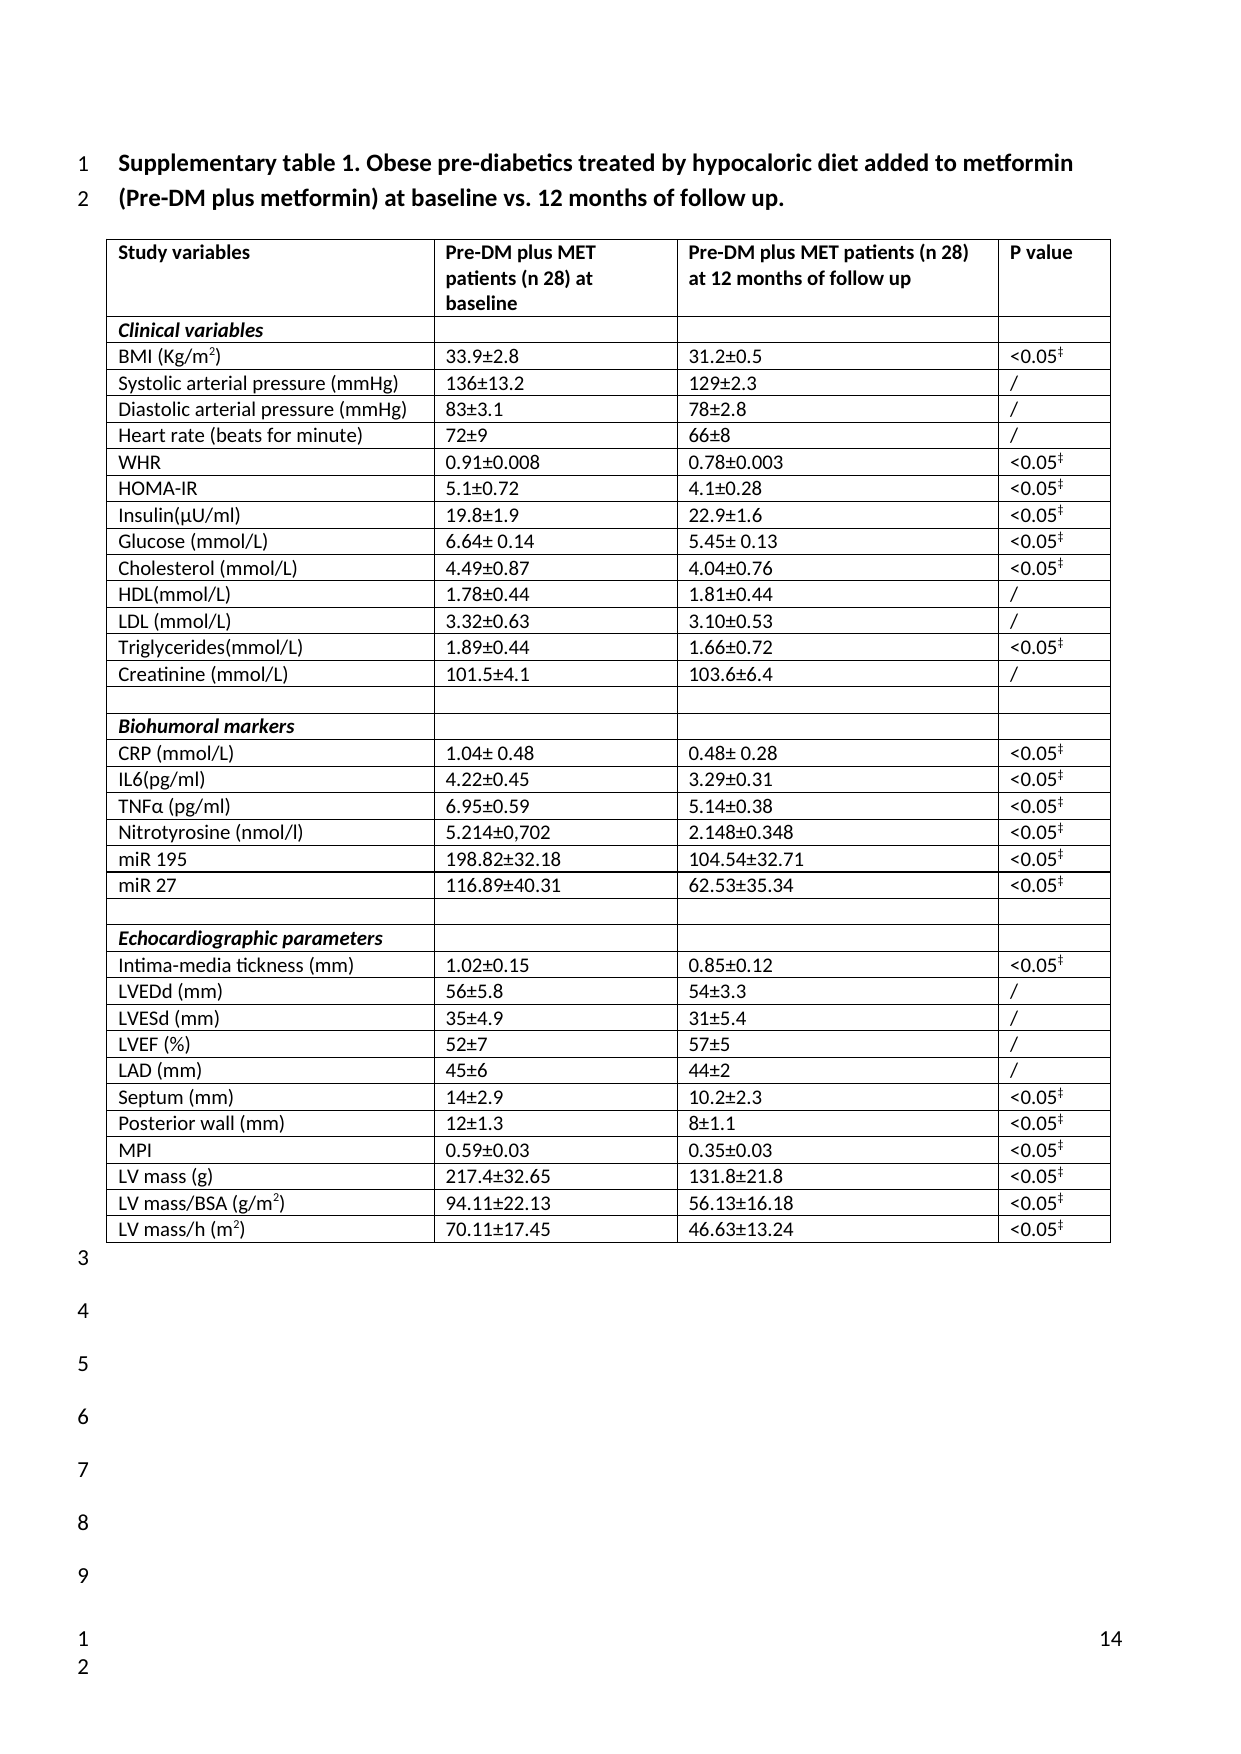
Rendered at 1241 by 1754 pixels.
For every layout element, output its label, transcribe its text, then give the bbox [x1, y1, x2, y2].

table_cell [435, 714, 677, 739]
table_cell 0.59±0.03 [435, 1137, 677, 1162]
table_cell 56.13±16.18 [678, 1190, 998, 1215]
table_cell <0.05‡ [999, 449, 1110, 474]
table_cell 62.53±35.34 [678, 873, 998, 898]
table_cell 10.2±2.3 [678, 1084, 998, 1109]
table_cell Heart rate (beats for minute) [107, 423, 434, 448]
table_cell 0.91±0.008 [435, 449, 677, 474]
table_cell 45±6 [435, 1058, 677, 1083]
table_cell Glucose (mmol/L) [107, 529, 434, 554]
table_cell 56±5.8 [435, 978, 677, 1004]
table_cell 1.02±0.15 [435, 952, 677, 977]
table_cell <0.05‡ [999, 873, 1110, 898]
table_cell 2.148±0.348 [678, 820, 998, 845]
table_cell Nitrotyrosine (nmol/l) [107, 820, 434, 845]
table_cell <0.05‡ [999, 1111, 1110, 1136]
table_cell [999, 714, 1110, 739]
table_cell 83±3.1 [435, 396, 677, 422]
table_cell Septum (mm) [107, 1084, 434, 1109]
table_cell Clinical variables [107, 317, 434, 342]
table_cell 1.78±0.44 [435, 581, 677, 607]
table_cell 35±4.9 [435, 1005, 677, 1030]
table_cell 131.8±21.8 [678, 1164, 998, 1189]
table_cell 116.89±40.31 [435, 873, 677, 898]
table_cell 44±2 [678, 1058, 998, 1083]
table_cell HDL(mmol/L) [107, 581, 434, 607]
table_cell 101.5±4.1 [435, 661, 677, 686]
table_cell 217.4±32.65 [435, 1164, 677, 1189]
table_cell 104.54±32.71 [678, 846, 998, 871]
table_cell 4.1±0.28 [678, 476, 998, 501]
table_cell [678, 317, 998, 342]
table_cell [435, 899, 677, 924]
table_cell / [999, 423, 1110, 448]
table_cell 31±5.4 [678, 1005, 998, 1030]
table_cell 19.8±1.9 [435, 502, 677, 527]
table_cell 52±7 [435, 1031, 677, 1057]
table_cell 78±2.8 [678, 396, 998, 422]
table_cell [999, 899, 1110, 924]
table_cell WHR [107, 449, 434, 474]
table_cell 0.78±0.003 [678, 449, 998, 474]
table_cell miR 195 [107, 846, 434, 871]
table_cell <0.05‡ [999, 820, 1110, 845]
table_cell 22.9±1.6 [678, 502, 998, 527]
table_cell Triglycerides(mmol/L) [107, 634, 434, 660]
table_cell IL6(pg/ml) [107, 767, 434, 792]
table_cell 5.1±0.72 [435, 476, 677, 501]
table_cell <0.05‡ [999, 634, 1110, 660]
table_cell 5.14±0.38 [678, 793, 998, 818]
table_cell <0.05‡ [999, 1137, 1110, 1162]
table_cell LVEF (%) [107, 1031, 434, 1057]
table_cell <0.05‡ [999, 1084, 1110, 1109]
table_cell [107, 687, 434, 713]
table_header Study variables [107, 240, 434, 316]
table_cell 72±9 [435, 423, 677, 448]
table_cell Systolic arterial pressure (mmHg) [107, 370, 434, 395]
table_cell 33.9±2.8 [435, 343, 677, 369]
table_cell 129±2.3 [678, 370, 998, 395]
table_cell <0.05‡ [999, 343, 1110, 369]
table_cell 5.45± 0.13 [678, 529, 998, 554]
table_cell 70.11±17.45 [435, 1216, 677, 1242]
table_cell 103.6±6.4 [678, 661, 998, 686]
table_cell / [999, 581, 1110, 607]
table_cell / [999, 1031, 1110, 1057]
table_cell <0.05‡ [999, 555, 1110, 580]
table_cell LV mass/BSA (g/m2) [107, 1190, 434, 1215]
table_cell Biohumoral markers [107, 714, 434, 739]
table_cell / [999, 608, 1110, 633]
table_cell 136±13.2 [435, 370, 677, 395]
table_cell 3.32±0.63 [435, 608, 677, 633]
table_cell LVEDd (mm) [107, 978, 434, 1004]
table_cell HOMA-IR [107, 476, 434, 501]
table_cell 57±5 [678, 1031, 998, 1057]
table_header Pre-DM plus MET patients (n 28) at 12 months of follow up [678, 240, 998, 316]
table_cell / [999, 661, 1110, 686]
table_cell [435, 317, 677, 342]
table_cell 12±1.3 [435, 1111, 677, 1136]
table_cell 31.2±0.5 [678, 343, 998, 369]
table_cell Intima-media tickness (mm) [107, 952, 434, 977]
table_cell MPI [107, 1137, 434, 1162]
table_cell <0.05‡ [999, 529, 1110, 554]
table_cell / [999, 1058, 1110, 1083]
table_cell LV mass (g) [107, 1164, 434, 1189]
table_cell 14±2.9 [435, 1084, 677, 1109]
table_cell / [999, 1005, 1110, 1030]
table_cell <0.05‡ [999, 1216, 1110, 1242]
table_cell / [999, 978, 1110, 1004]
table_cell <0.05‡ [999, 740, 1110, 766]
table_cell 1.66±0.72 [678, 634, 998, 660]
table_cell 1.04± 0.48 [435, 740, 677, 766]
table_cell / [999, 370, 1110, 395]
table_cell Creatinine (mmol/L) [107, 661, 434, 686]
table_cell 1.89±0.44 [435, 634, 677, 660]
table_cell LVESd (mm) [107, 1005, 434, 1030]
table_cell [678, 925, 998, 951]
table_cell <0.05‡ [999, 1164, 1110, 1189]
table_cell Diastolic arterial pressure (mmHg) [107, 396, 434, 422]
table_cell [678, 714, 998, 739]
table_cell 54±3.3 [678, 978, 998, 1004]
table_cell Posterior wall (mm) [107, 1111, 434, 1136]
table_cell [435, 687, 677, 713]
table_cell LV mass/h (m2) [107, 1216, 434, 1242]
table_cell 5.214±0,702 [435, 820, 677, 845]
table_cell [678, 899, 998, 924]
table_cell [999, 925, 1110, 951]
table_cell miR 27 [107, 873, 434, 898]
table_cell 0.35±0.03 [678, 1137, 998, 1162]
table_cell [999, 317, 1110, 342]
table_cell Echocardiographic parameters [107, 925, 434, 951]
table_cell 0.85±0.12 [678, 952, 998, 977]
table_cell [435, 925, 677, 951]
table_cell 4.04±0.76 [678, 555, 998, 580]
table_cell <0.05‡ [999, 767, 1110, 792]
table_cell 6.95±0.59 [435, 793, 677, 818]
table_cell 3.29±0.31 [678, 767, 998, 792]
table_cell LDL (mmol/L) [107, 608, 434, 633]
table_cell 198.82±32.18 [435, 846, 677, 871]
table_cell <0.05‡ [999, 952, 1110, 977]
table_cell 66±8 [678, 423, 998, 448]
table_cell <0.05‡ [999, 502, 1110, 527]
table_cell <0.05‡ [999, 846, 1110, 871]
table_cell BMI (Kg/m2) [107, 343, 434, 369]
table_cell <0.05‡ [999, 1190, 1110, 1215]
table_cell TNFα (pg/ml) [107, 793, 434, 818]
table_cell / [999, 396, 1110, 422]
table_cell 1.81±0.44 [678, 581, 998, 607]
list Supplementary table 1. Obese pre-diabetics treated by hypocaloric diet added to metformin (Pre-DM plus metformin) at baseline vs. 12 months of follow up. [118, 148, 1122, 213]
table_cell [678, 687, 998, 713]
table_cell 4.22±0.45 [435, 767, 677, 792]
table_cell 6.64± 0.14 [435, 529, 677, 554]
table_header Pre-DM plus MET patients (n 28) at baseline [435, 240, 677, 316]
table_cell Cholesterol (mmol/L) [107, 555, 434, 580]
table_cell 94.11±22.13 [435, 1190, 677, 1215]
table_cell <0.05‡ [999, 793, 1110, 818]
table_cell LAD (mm) [107, 1058, 434, 1083]
table_cell CRP (mmol/L) [107, 740, 434, 766]
table_cell 3.10±0.53 [678, 608, 998, 633]
table_cell 4.49±0.87 [435, 555, 677, 580]
table_cell 0.48± 0.28 [678, 740, 998, 766]
table_cell 46.63±13.24 [678, 1216, 998, 1242]
table_cell Insulin(µU/ml) [107, 502, 434, 527]
table_cell [107, 899, 434, 924]
table_cell <0.05‡ [999, 476, 1110, 501]
table_cell [999, 687, 1110, 713]
table_cell 8±1.1 [678, 1111, 998, 1136]
table_header P value [999, 240, 1110, 316]
